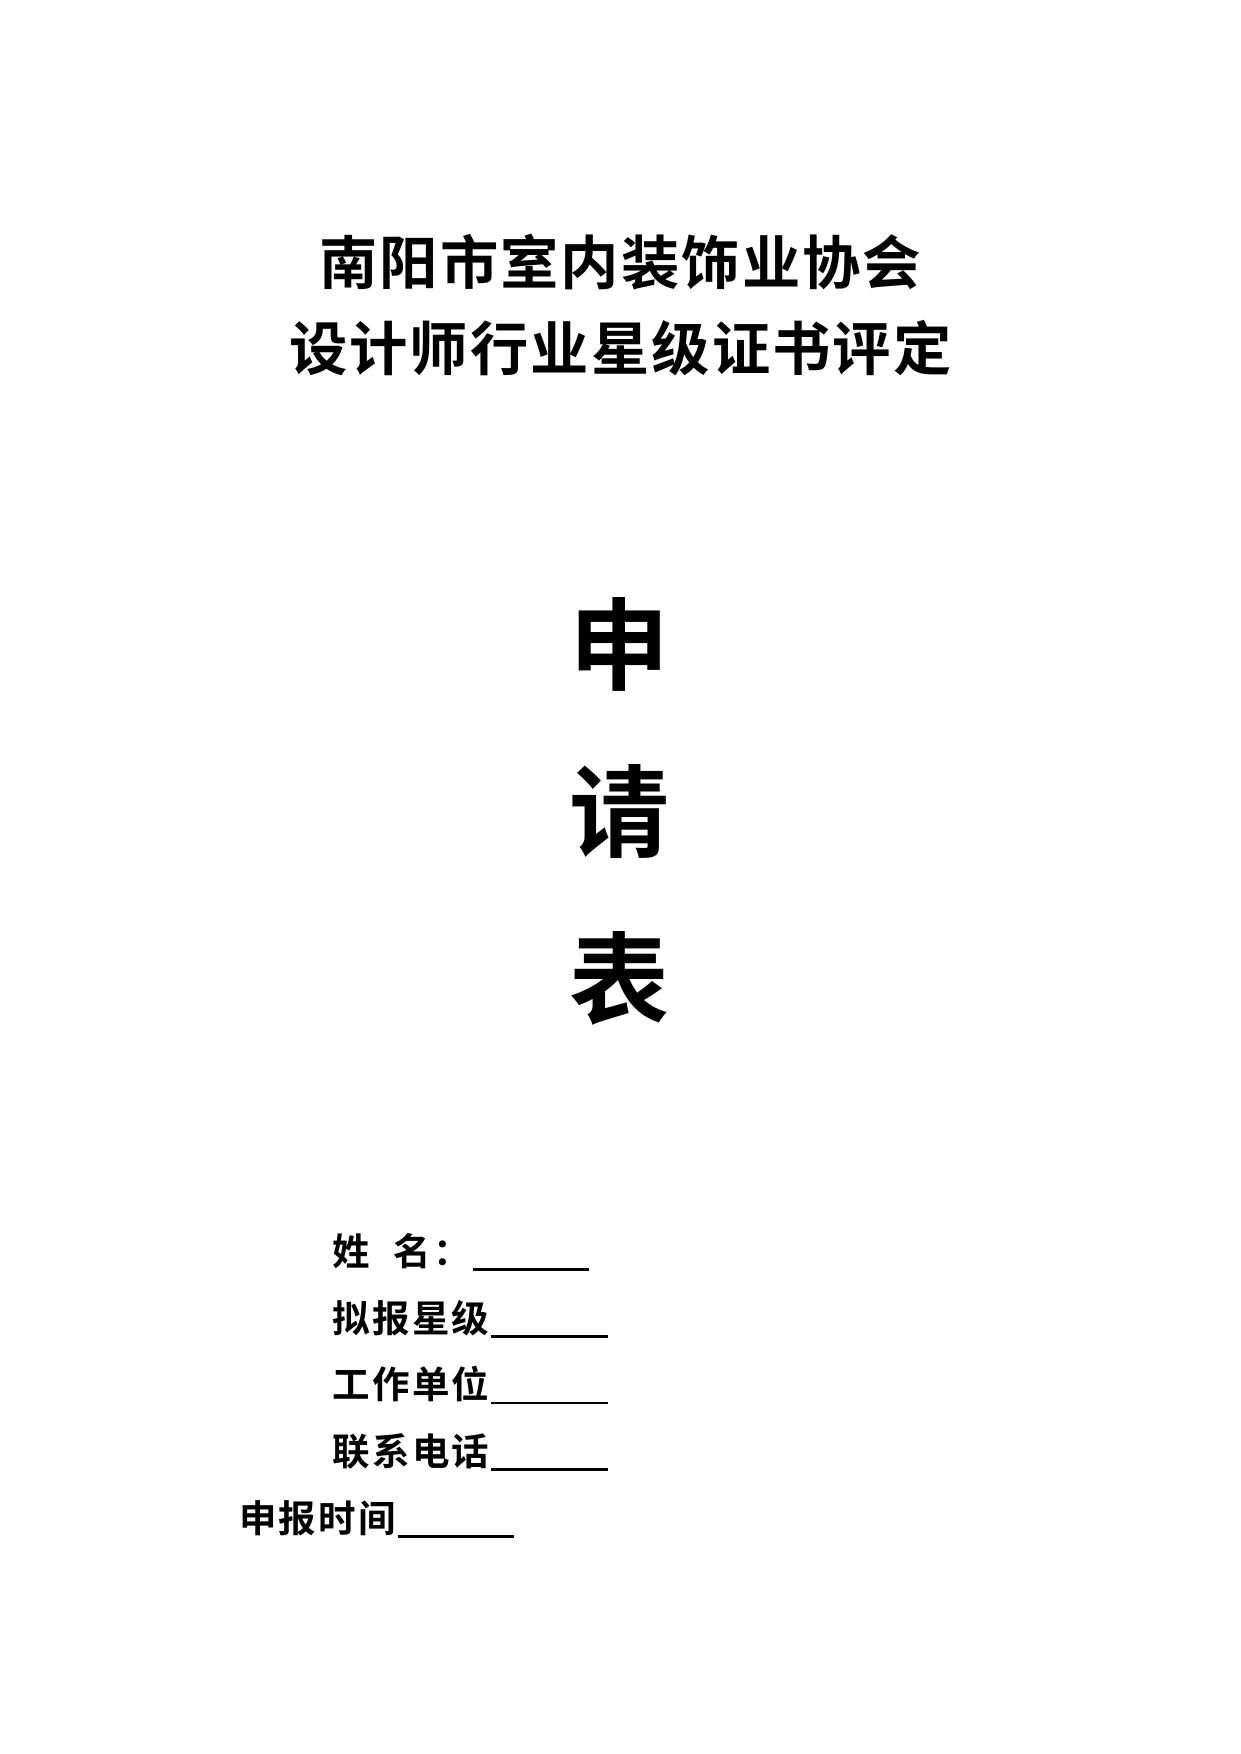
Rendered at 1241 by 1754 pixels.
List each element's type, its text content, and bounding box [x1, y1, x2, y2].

text 申报时间 [165, 1479, 1075, 1545]
text 工作单位 [165, 1345, 1075, 1412]
text 姓 名： [165, 1212, 1075, 1279]
text 拟报星级 [165, 1279, 1075, 1345]
text 申 [165, 549, 1075, 716]
text 表 [165, 883, 1075, 1049]
text 南阳市室内装饰业协会 [165, 216, 1075, 302]
text 设计师行业星级证书评定 [165, 302, 1075, 387]
text 联系电话 [165, 1412, 1075, 1479]
text 请 [165, 716, 1075, 883]
